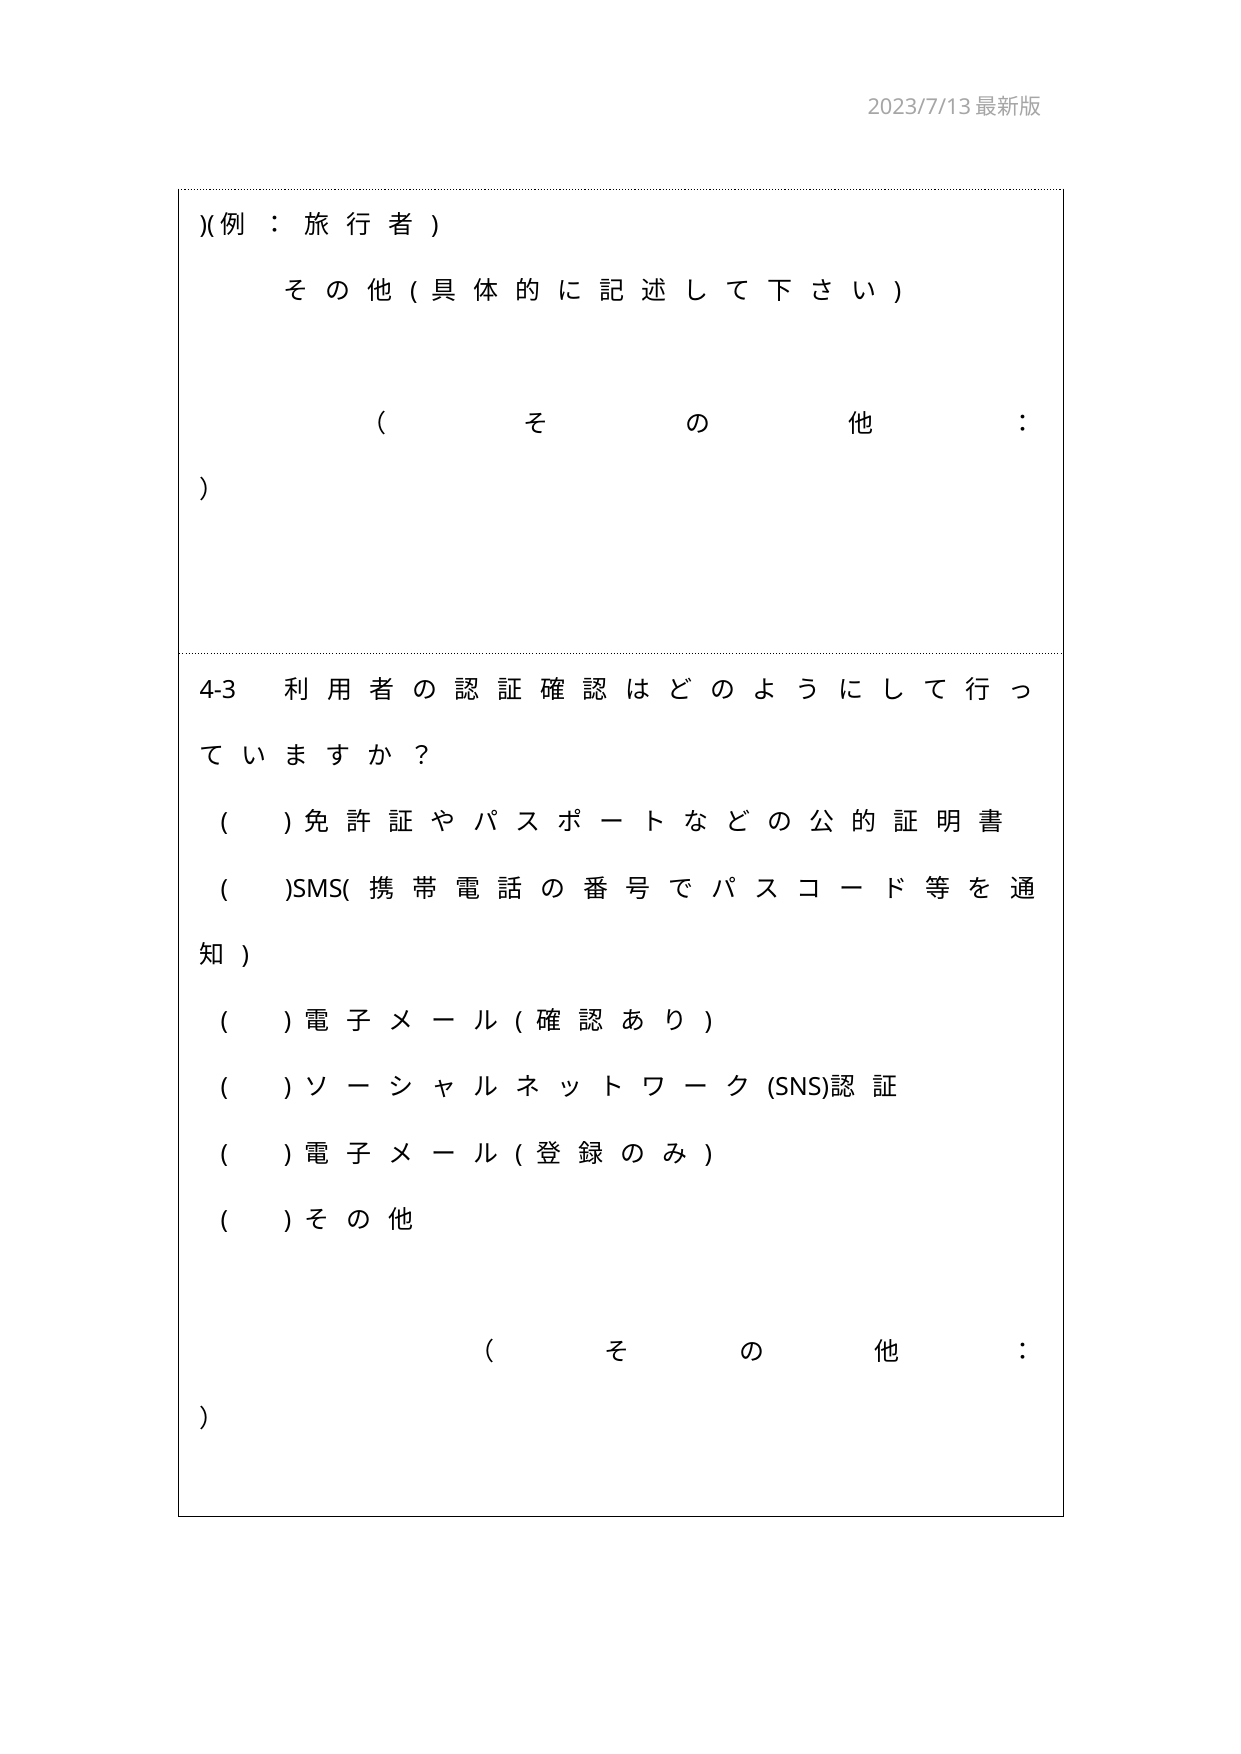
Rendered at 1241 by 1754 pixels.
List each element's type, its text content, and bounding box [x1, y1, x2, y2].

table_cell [179, 189, 1063, 653]
table_cell 4-3 利用者の認証確認はどのようにして行っていますか？ ( )免許証やパスポートなどの公的証明書 ( )SMS(携帯電話の番号でパスコード等を通知) ( )電子メール(確認あり) ( )ソーシャルネットワーク(SNS)認証 ( )電子メール(登録のみ) ( )その他 （その他： ） [179, 653, 1063, 1516]
